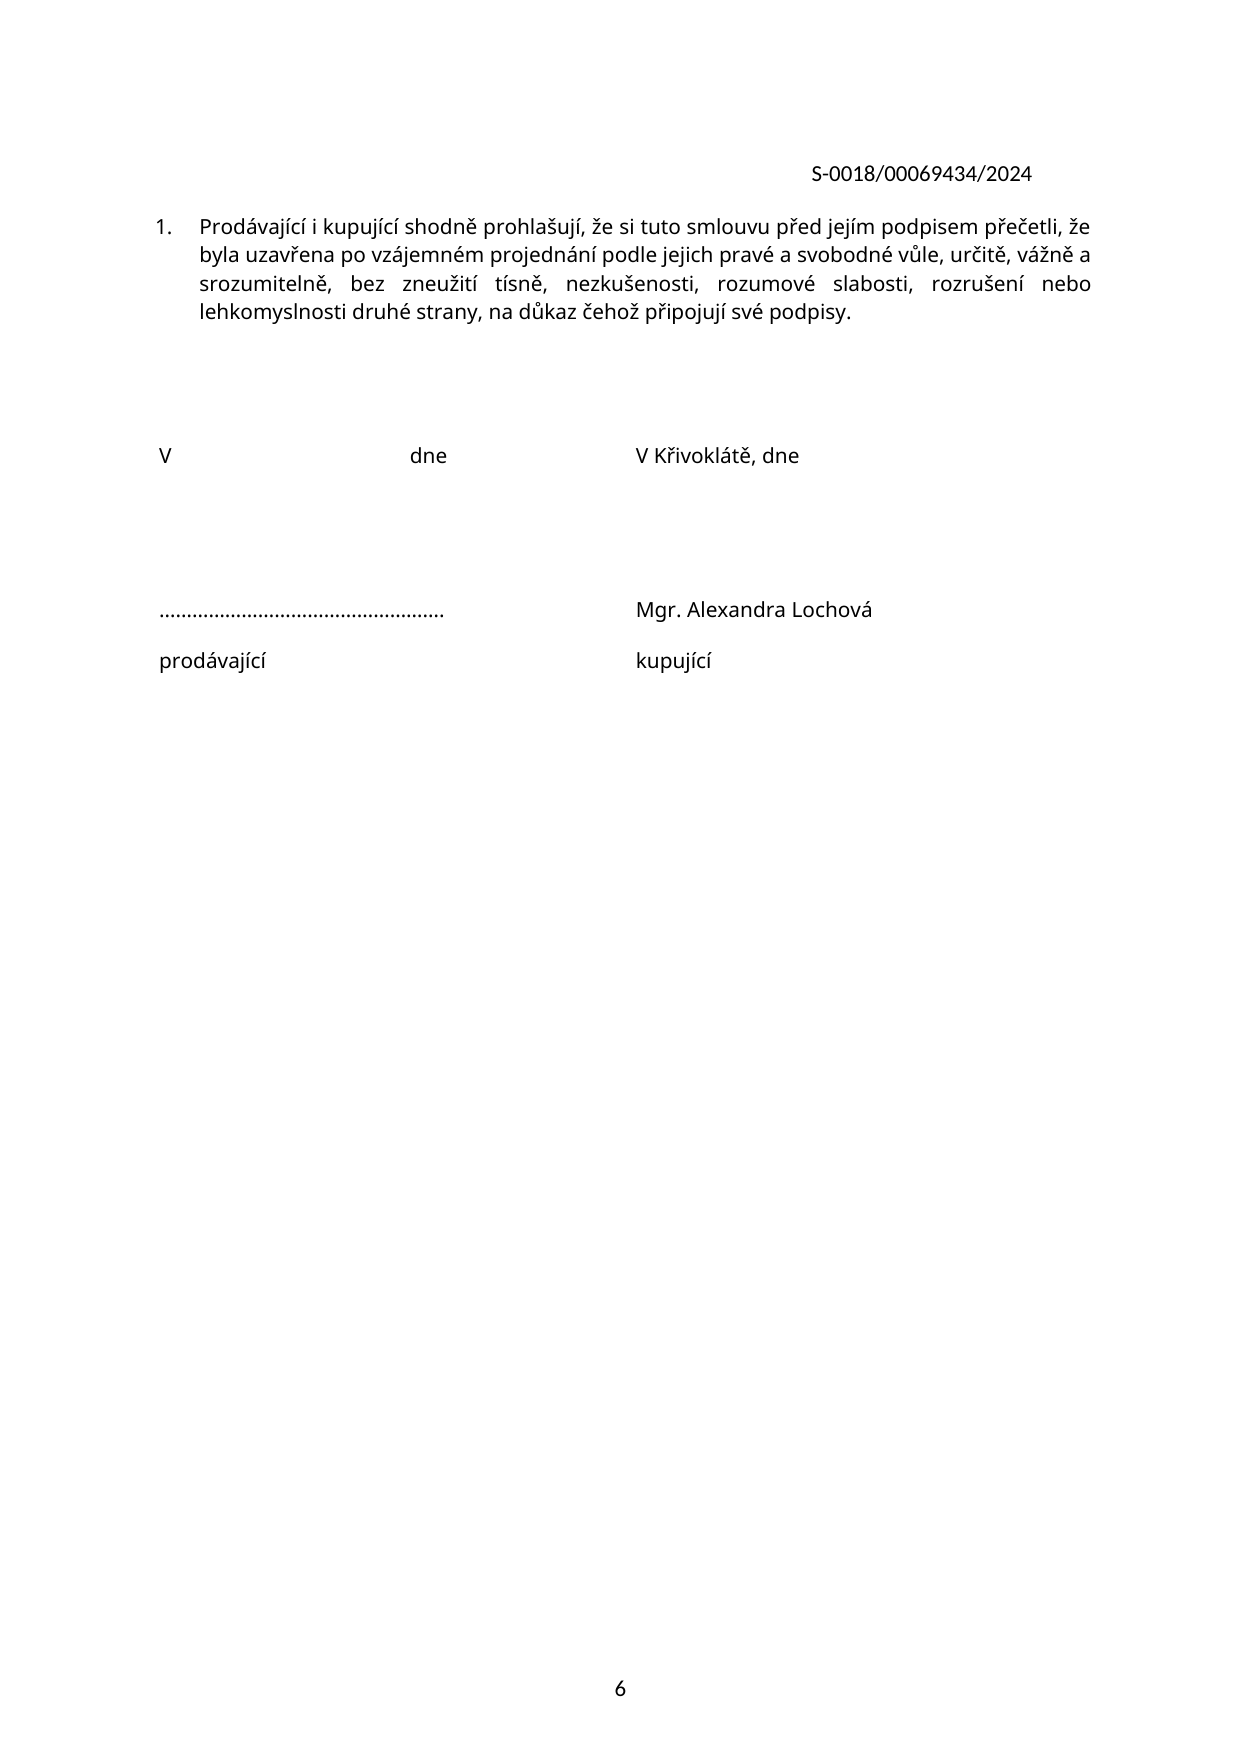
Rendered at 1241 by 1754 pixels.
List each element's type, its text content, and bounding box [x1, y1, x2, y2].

table_header V Křivoklátě, dne [624, 338, 1092, 595]
table_cell prodávající [148, 646, 624, 703]
table_header V dne [148, 338, 624, 595]
table_cell ……………………………………………. [148, 595, 624, 646]
list Prodávající i kupující shodně prohlašují, že si tuto smlouvu před jejím podpisem přečetli, že byla uzavřena po vzájemném projednání podle jejich pravé a svobodné vůle, určitě, vážně a srozumitelně, bez zneužití tísně, nezkušenosti, rozumové slabosti, rozrušení nebo lehkomyslnosti druhé strany, na důkaz čehož připojují své podpisy. [155, 212, 1092, 326]
table_cell Mgr. Alexandra Lochová [624, 595, 1092, 646]
table_cell kupující [624, 646, 1092, 703]
